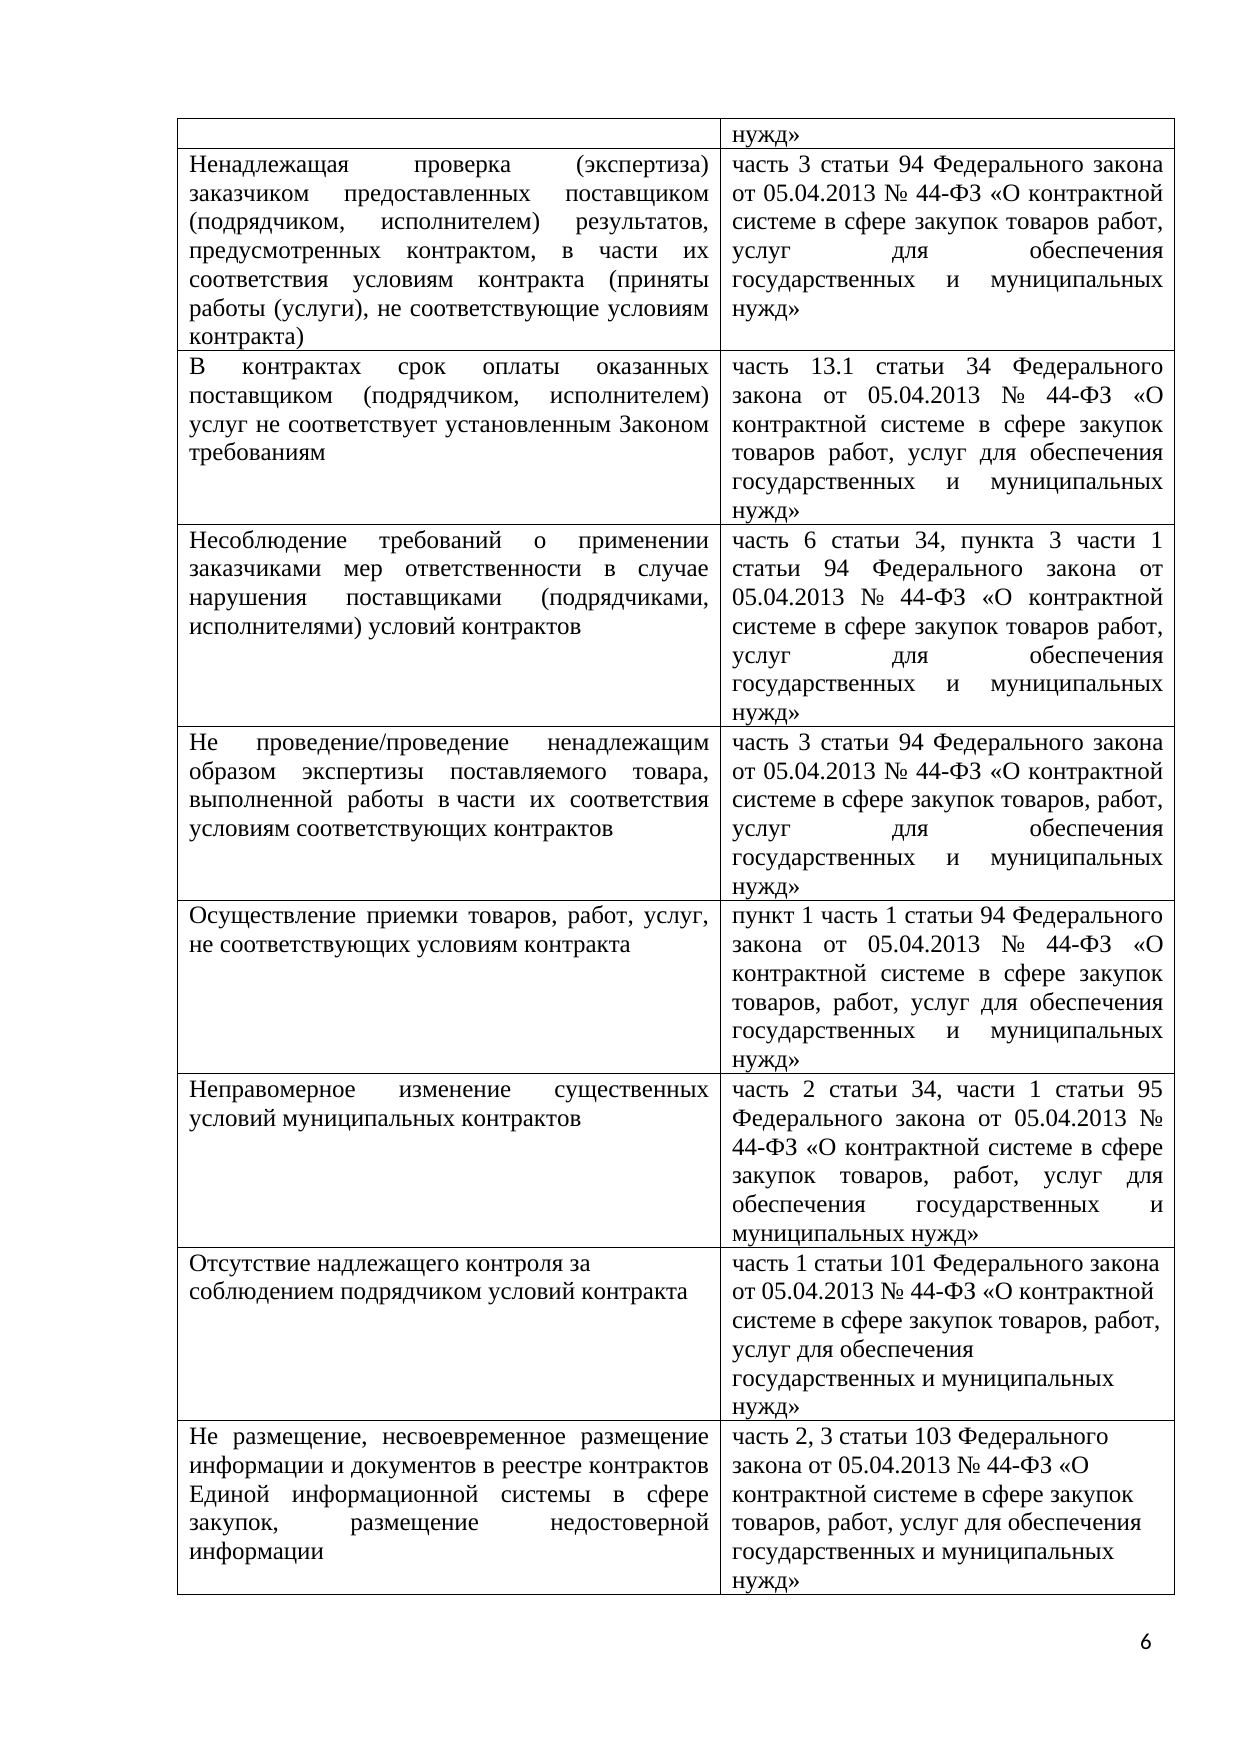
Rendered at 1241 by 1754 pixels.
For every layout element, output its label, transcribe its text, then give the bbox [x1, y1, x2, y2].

table_cell Не размещение, несвоевременное размещение информации и документов в реестре контрактов Единой информационной системы в сфере закупок, размещение недостоверной информации [178, 1421, 720, 1594]
table_cell часть 1 статьи 101 Федерального закона от 05.04.2013 № 44-ФЗ «О контрактной системе в сфере закупок товаров, работ, услуг для обеспечения государственных и муниципальных нужд» [721, 1248, 1174, 1420]
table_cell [178, 119, 720, 148]
table_cell пункт 1 часть 1 статьи 94 Федерального закона от 05.04.2013 № 44-ФЗ «О контрактной системе в сфере закупок товаров, работ, услуг для обеспечения государственных и муниципальных нужд» [721, 901, 1174, 1073]
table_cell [721, 119, 1174, 148]
table_cell В контрактах срок оплаты оказанных поставщиком (подрядчиком, исполнителем) услуг не соответствует установленным Законом требованиям [178, 351, 720, 524]
table_cell часть 3 статьи 94 Федерального закона от 05.04.2013 № 44-ФЗ «О контрактной системе в сфере закупок товаров, работ, услуг для обеспечения государственных и муниципальных нужд» [721, 727, 1174, 899]
table_cell Осуществление приемки товаров, работ, услуг, не соответствующих условиям контракта [178, 901, 720, 1073]
table_cell Не проведение/проведение ненадлежащим образом экспертизы поставляемого товара, выполненной работы в части их соответствия условиям соответствующих контрактов [178, 727, 720, 899]
table_cell часть 6 статьи 34, пункта 3 части 1 статьи 94 Федерального закона от 05.04.2013 № 44-ФЗ «О контрактной системе в сфере закупок товаров работ, услуг для обеспечения государственных и муниципальных нужд» [721, 525, 1174, 726]
table_cell часть 2, 3 статьи 103 Федерального закона от 05.04.2013 № 44-ФЗ «О контрактной системе в сфере закупок товаров, работ, услуг для обеспечения государственных и муниципальных нужд» [721, 1421, 1174, 1594]
table_cell часть 13.1 статьи 34 Федерального закона от 05.04.2013 № 44-ФЗ «О контрактной системе в сфере закупок товаров работ, услуг для обеспечения государственных и муниципальных нужд» [721, 351, 1174, 524]
table_cell часть 2 статьи 34, части 1 статьи 95 Федерального закона от 05.04.2013 № 44-ФЗ «О контрактной системе в сфере закупок товаров, работ, услуг для обеспечения государственных и муниципальных нужд» [721, 1074, 1174, 1247]
table_cell Несоблюдение требований о применении заказчиками мер ответственности в случае нарушения поставщиками (подрядчиками, исполнителями) условий контрактов [178, 525, 720, 726]
table_cell часть 3 статьи 94 Федерального закона от 05.04.2013 № 44-ФЗ «О контрактной системе в сфере закупок товаров работ, услуг для обеспечения государственных и муниципальных нужд» [721, 149, 1174, 350]
table_cell Ненадлежащая проверка (экспертиза) заказчиком предоставленных поставщиком (подрядчиком, исполнителем) результатов, предусмотренных контрактом, в части их соответствия условиям контракта (приняты работы (услуги), не соответствующие условиям контракта) [178, 149, 720, 350]
table_cell Неправомерное изменение существенных условий муниципальных контрактов [178, 1074, 720, 1247]
table_cell Отсутствие надлежащего контроля за соблюдением подрядчиком условий контракта [178, 1248, 720, 1420]
